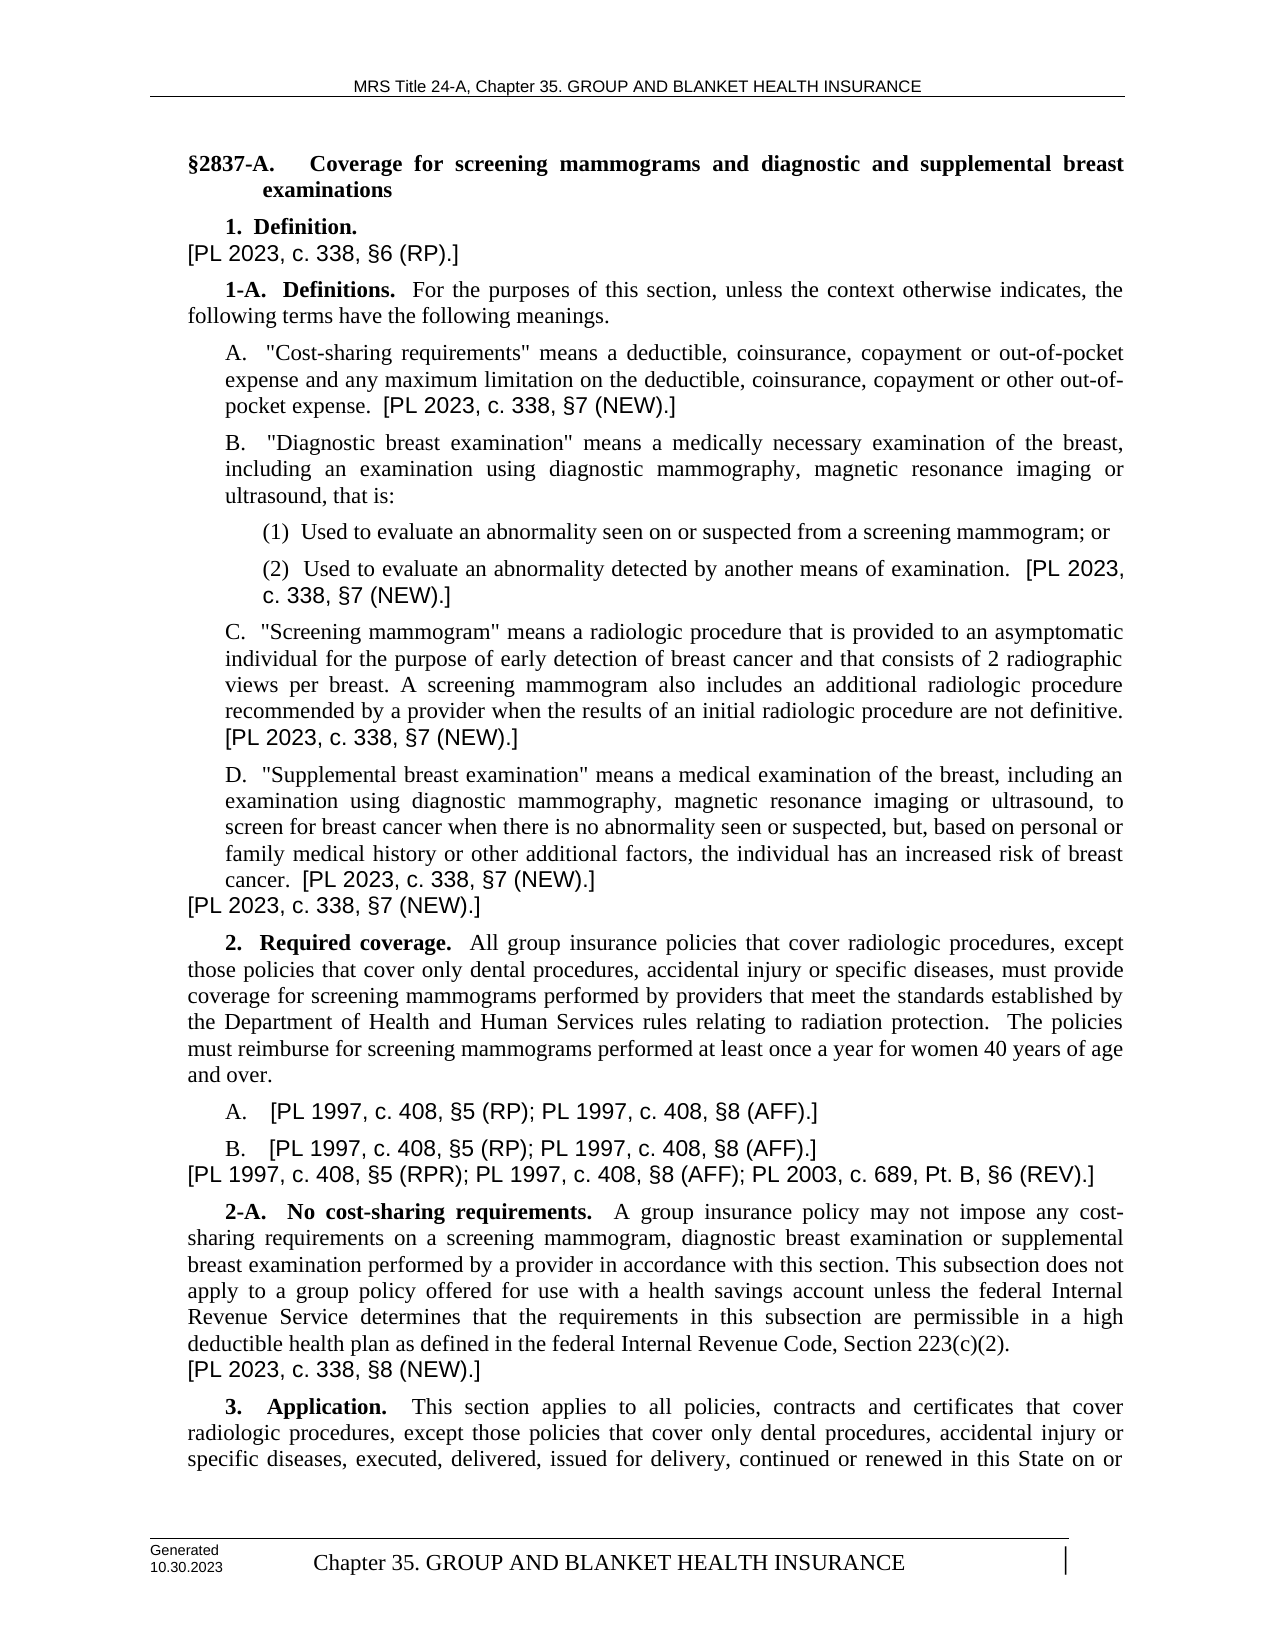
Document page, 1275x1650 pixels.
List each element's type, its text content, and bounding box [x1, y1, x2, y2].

text 2. Required coverage. All group insurance policies that cover radiologic procedures, except those policies that cover only dental procedures, accidental injury or specific diseases, must provide coverage for screening mammograms performed by providers that meet the standards established by the Department of Health and Human Services rules relating to radiation protection. The policies must reimburse for screening mammograms performed at least once a year for women 40 years of age and over. [187, 929, 1125, 1087]
text B. [PL 1997, c. 408, §5 (RP); PL 1997, c. 408, §8 (AFF).] [225, 1135, 1125, 1161]
text B. "Diagnostic breast examination" means a medically necessary examination of the breast, including an examination using diagnostic mammography, magnetic resonance imaging or ultrasound, that is: [225, 429, 1125, 508]
text [PL 1997, c. 408, §5 (RPR); PL 1997, c. 408, §8 (AFF); PL 2003, c. 689, Pt. B, §6 (REV).] [187, 1161, 1125, 1187]
text A. "Cost-sharing requirements" means a deductible, coinsurance, copayment or out-of-pocket expense and any maximum limitation on the deductible, coinsurance, copayment or other out-of-pocket expense. [PL 2023, c. 338, §7 (NEW).] [225, 339, 1125, 418]
text A. [PL 1997, c. 408, §5 (RP); PL 1997, c. 408, §8 (AFF).] [225, 1098, 1125, 1124]
text (1) Used to evaluate an abnormality seen on or suspected from a screening mammogram; or [262, 518, 1125, 545]
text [187, 1393, 1125, 1472]
text 1. Definition. [187, 213, 1125, 239]
text §2837-A. Coverage for screening mammograms and diagnostic and supplemental breast examinations [187, 150, 1125, 203]
text C. "Screening mammogram" means a radiologic procedure that is provided to an asymptomatic individual for the purpose of early detection of breast cancer and that consists of 2 radiographic views per breast. A screening mammogram also includes an additional radiologic procedure recommended by a provider when the results of an initial radiologic procedure are not definitive. [PL 2023, c. 338, §7 (NEW).] [225, 618, 1125, 750]
text (2) Used to evaluate an abnormality detected by another means of examination. [PL 2023, c. 338, §7 (NEW).] [262, 555, 1125, 608]
text 1-A. Definitions. For the purposes of this section, unless the context otherwise indicates, the following terms have the following meanings. [187, 276, 1125, 329]
text D. "Supplemental breast examination" means a medical examination of the breast, including an examination using diagnostic mammography, magnetic resonance imaging or ultrasound, to screen for breast cancer when there is no abnormality seen or suspected, but, based on personal or family medical history or other additional factors, the individual has an increased risk of breast cancer. [PL 2023, c. 338, §7 (NEW).] [225, 761, 1125, 892]
text [PL 2023, c. 338, §8 (NEW).] [187, 1356, 1125, 1382]
text 2-A. No cost-sharing requirements. A group insurance policy may not impose any cost-sharing requirements on a screening mammogram, diagnostic breast examination or supplemental breast examination performed by a provider in accordance with this section. This subsection does not apply to a group policy offered for use with a health savings account unless the federal Internal Revenue Service determines that the requirements in this subsection are permissible in a high deductible health plan as defined in the federal Internal Revenue Code, Section 223(c)(2). [187, 1198, 1125, 1356]
text [PL 2023, c. 338, §6 (RP).] [187, 239, 1125, 266]
text [PL 2023, c. 338, §7 (NEW).] [187, 892, 1125, 919]
